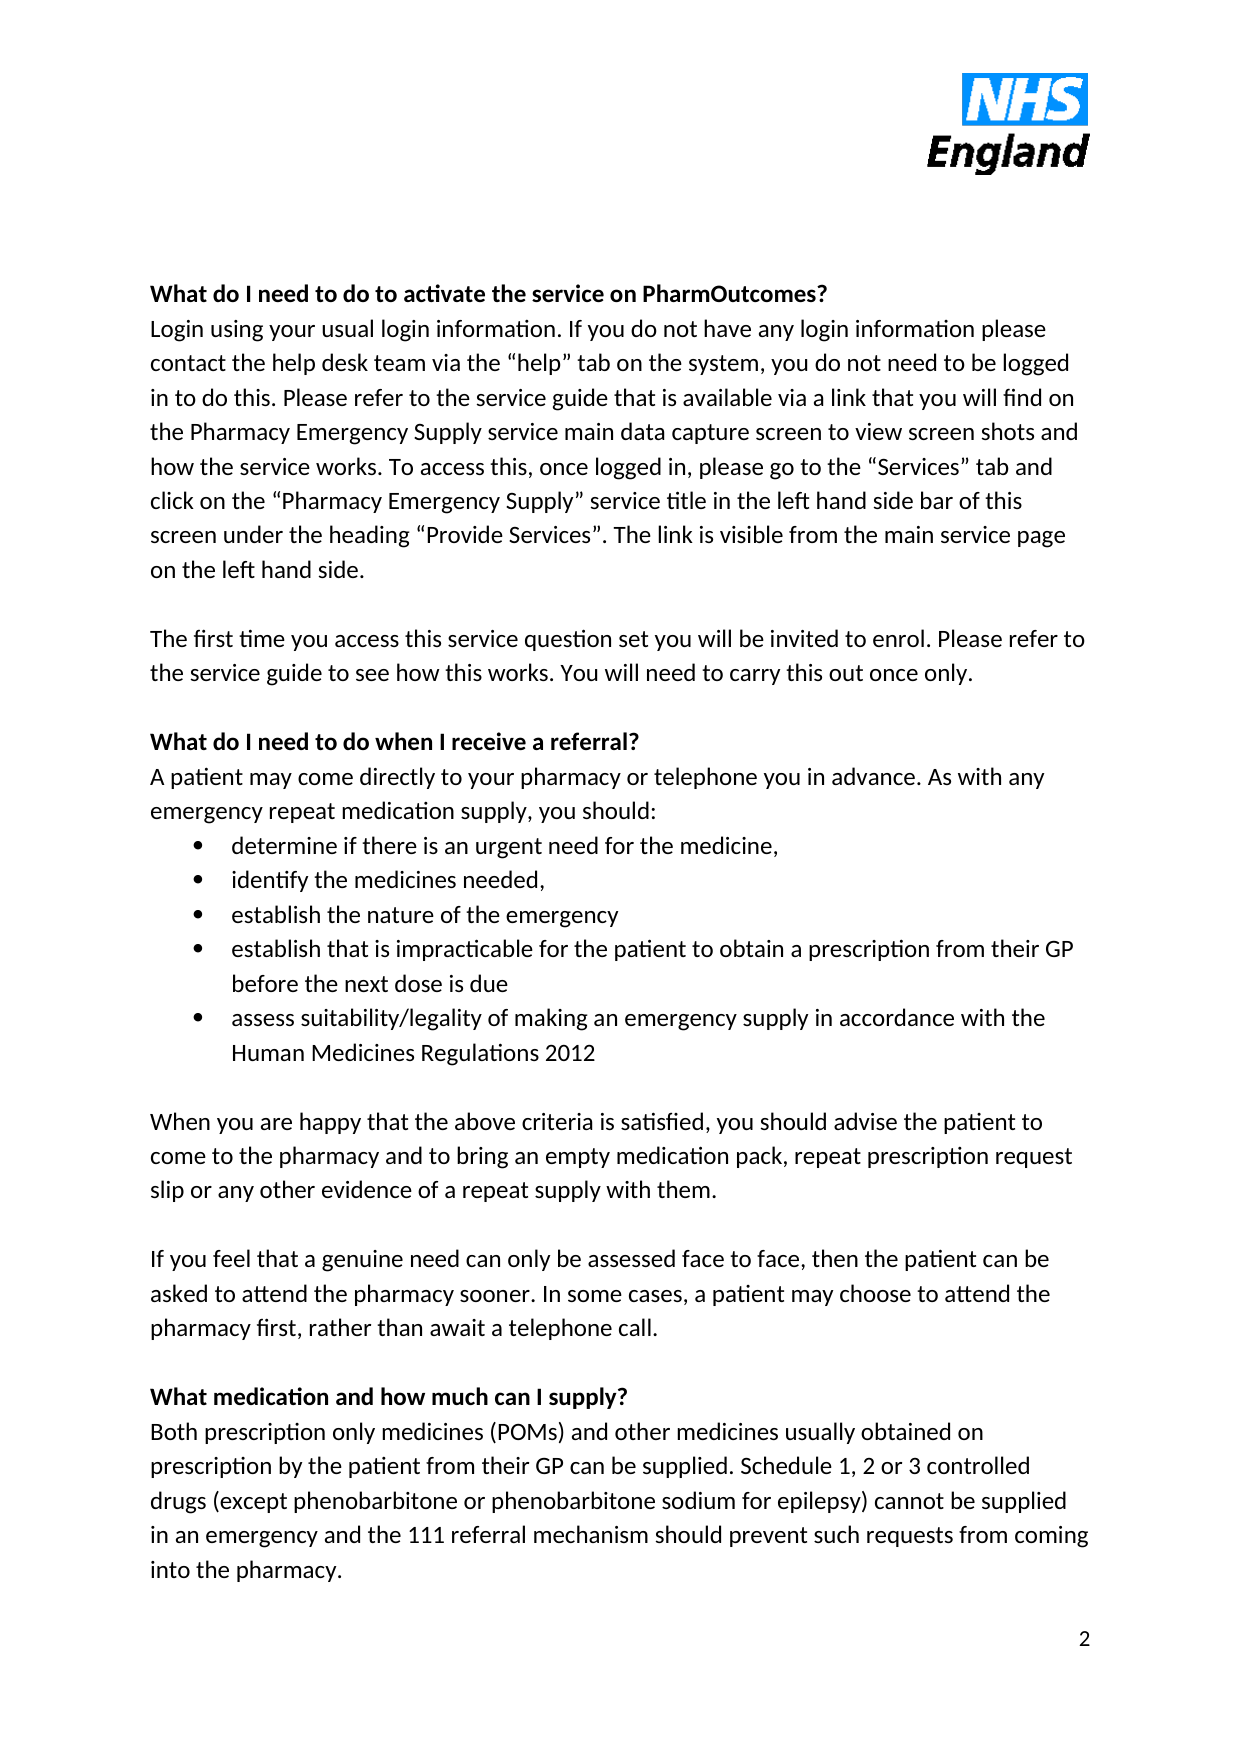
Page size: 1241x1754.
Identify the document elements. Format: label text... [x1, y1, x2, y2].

text What do I need to do to activate the service on PharmOutcomes? [150, 278, 1090, 309]
list establish the nature of the emergency [194, 899, 1090, 929]
text Both prescription only medicines (POMs) and other medicines usually obtained on prescription by the patient from their GP can be supplied. Schedule 1, 2 or 3 controlled drugs (except phenobarbitone or phenobarbitone sodium for epilepsy) cannot be supplied in an emergency and the 111 referral mechanism should prevent such requests from coming into the pharmacy. [150, 1416, 1090, 1584]
list assess suitability/legality of making an emergency supply in accordance with the Human Medicines Regulations 2012 [194, 1002, 1090, 1067]
text When you are happy that the above criteria is satisfied, you should advise the patient to come to the pharmacy and to bring an empty medication pack, repeat prescription request slip or any other evidence of a repeat supply with them. [150, 1106, 1090, 1205]
list determine if there is an urgent need for the medicine, [194, 830, 1090, 860]
list identify the medicines needed, [194, 864, 1090, 895]
text What do I need to do when I receive a referral? [150, 726, 1090, 757]
picture [927, 73, 1091, 175]
text A patient may come directly to your pharmacy or telephone you in advance. As with any emergency repeat medication supply, you should: [150, 761, 1090, 826]
text What medication and how much can I supply? [150, 1382, 1090, 1412]
text If you feel that a genuine need can only be assessed face to face, then the patient can be asked to attend the pharmacy sooner. In some cases, a patient may choose to attend the pharmacy first, rather than await a telephone call. [150, 1244, 1090, 1343]
text Login using your usual login information. If you do not have any login information please contact the help desk team via the “help” tab on the system, you do not need to be logged in to do this. Please refer to the service guide that is available via a link that you will find on the Pharmacy Emergency Supply service main data capture screen to view screen shots and how the service works. To access this, once logged in, please go to the “Services” tab and click on the “Pharmacy Emergency Supply” service title in the left hand side bar of this screen under the heading “Provide Services”. The link is visible from the main service page on the left hand side. [150, 313, 1090, 584]
list establish that is impracticable for the patient to obtain a prescription from their GP before the next dose is due [194, 933, 1090, 998]
text The first time you access this service question set you will be invited to enrol. Please refer to the service guide to see how this works. You will need to carry this out once only. [150, 623, 1090, 688]
